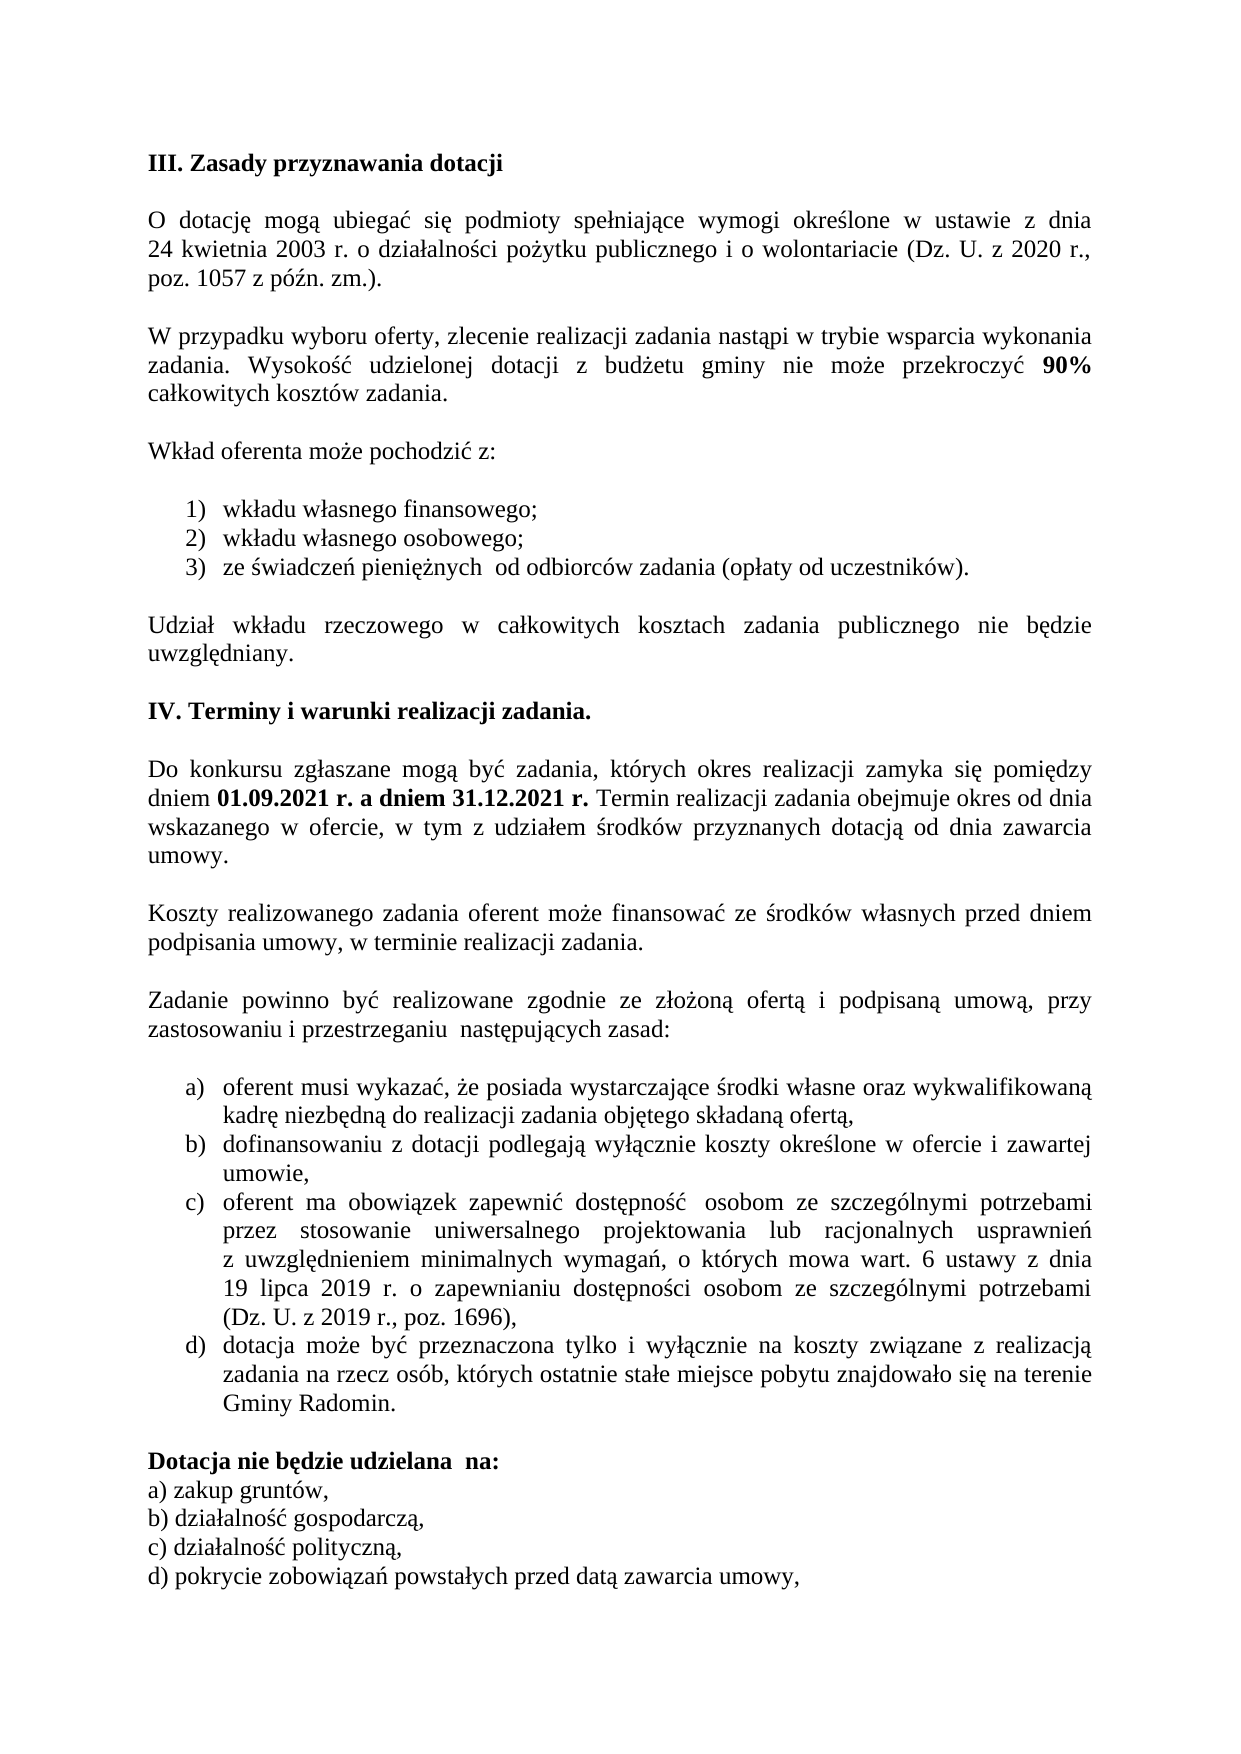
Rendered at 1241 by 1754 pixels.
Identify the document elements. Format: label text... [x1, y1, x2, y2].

text O dotację mogą ubiegać się podmioty spełniające wymogi określone w ustawie z dnia 24 kwietnia 2003 r. o działalności pożytku publicznego i o wolontariacie (Dz. U. z 2020 r., poz. 1057 z późn. zm.). [148, 206, 1093, 292]
text Zadanie powinno być realizowane zgodnie ze złożoną ofertą i podpisaną umową, przy zastosowaniu i przestrzeganiu następujących zasad: [148, 985, 1093, 1043]
text b) działalność gospodarczą, [148, 1503, 1093, 1532]
text d) pokrycie zobowiązań powstałych przed datą zawarcia umowy, [148, 1561, 1093, 1590]
text c) działalność polityczną, [148, 1532, 1093, 1561]
text III. Zasady przyznawania dotacji [148, 148, 1093, 176]
text Do konkursu zgłaszane mogą być zadania, których okres realizacji zamyka się pomiędzy dniem 01.09.2021 r. a dniem 31.12.2021 r. Termin realizacji zadania obejmuje okres od dnia wskazanego w ofercie, w tym z udziałem środków przyznanych dotacją od dnia zawarcia umowy. [148, 754, 1093, 869]
list dotacja może być przeznaczona tylko i wyłącznie na koszty związane z realizacją zadania na rzecz osób, których ostatnie stałe miejsce pobytu znajdowało się na terenie Gminy Radomin. [185, 1331, 1093, 1417]
text a) zakup gruntów, [148, 1475, 1093, 1503]
text Udział wkładu rzeczowego w całkowitych kosztach zadania publicznego nie będzie uwzględniany. [148, 610, 1093, 667]
list wkładu własnego osobowego; [185, 523, 1093, 552]
text IV. Terminy i warunki realizacji zadania. [148, 696, 1093, 725]
list wkładu własnego finansowego; [185, 494, 1093, 523]
list dofinansowaniu z dotacji podlegają wyłącznie koszty określone w ofercie i zawartej umowie, [185, 1129, 1093, 1187]
list oferent musi wykazać, że posiada wystarczające środki własne oraz wykwalifikowaną kadrę niezbędną do realizacji zadania objętego składaną ofertą, [185, 1072, 1093, 1129]
list oferent ma obowiązek zapewnić dostępność osobom ze szczególnymi potrzebami przez stosowanie uniwersalnego projektowania lub racjonalnych usprawnień z uwzględnieniem minimalnych wymagań, o których mowa wart. 6 ustawy z dnia 19 lipca 2019 r. o zapewnianiu dostępności osobom ze szczególnymi potrzebami (Dz. U. z 2019 r., poz. 1696), [185, 1187, 1093, 1331]
list ze świadczeń pieniężnych od odbiorców zadania (opłaty od uczestników). [185, 552, 1093, 581]
text Wkład oferenta może pochodzić z: [148, 436, 1093, 465]
text Dotacja nie będzie udzielana na: [148, 1446, 1093, 1475]
text Koszty realizowanego zadania oferent może finansować ze środków własnych przed dniem podpisania umowy, w terminie realizacji zadania. [148, 898, 1093, 956]
text W przypadku wyboru oferty, zlecenie realizacji zadania nastąpi w trybie wsparcia wykonania zadania. Wysokość udzielonej dotacji z budżetu gminy nie może przekroczyć 90% całkowitych kosztów zadania. [148, 321, 1093, 407]
